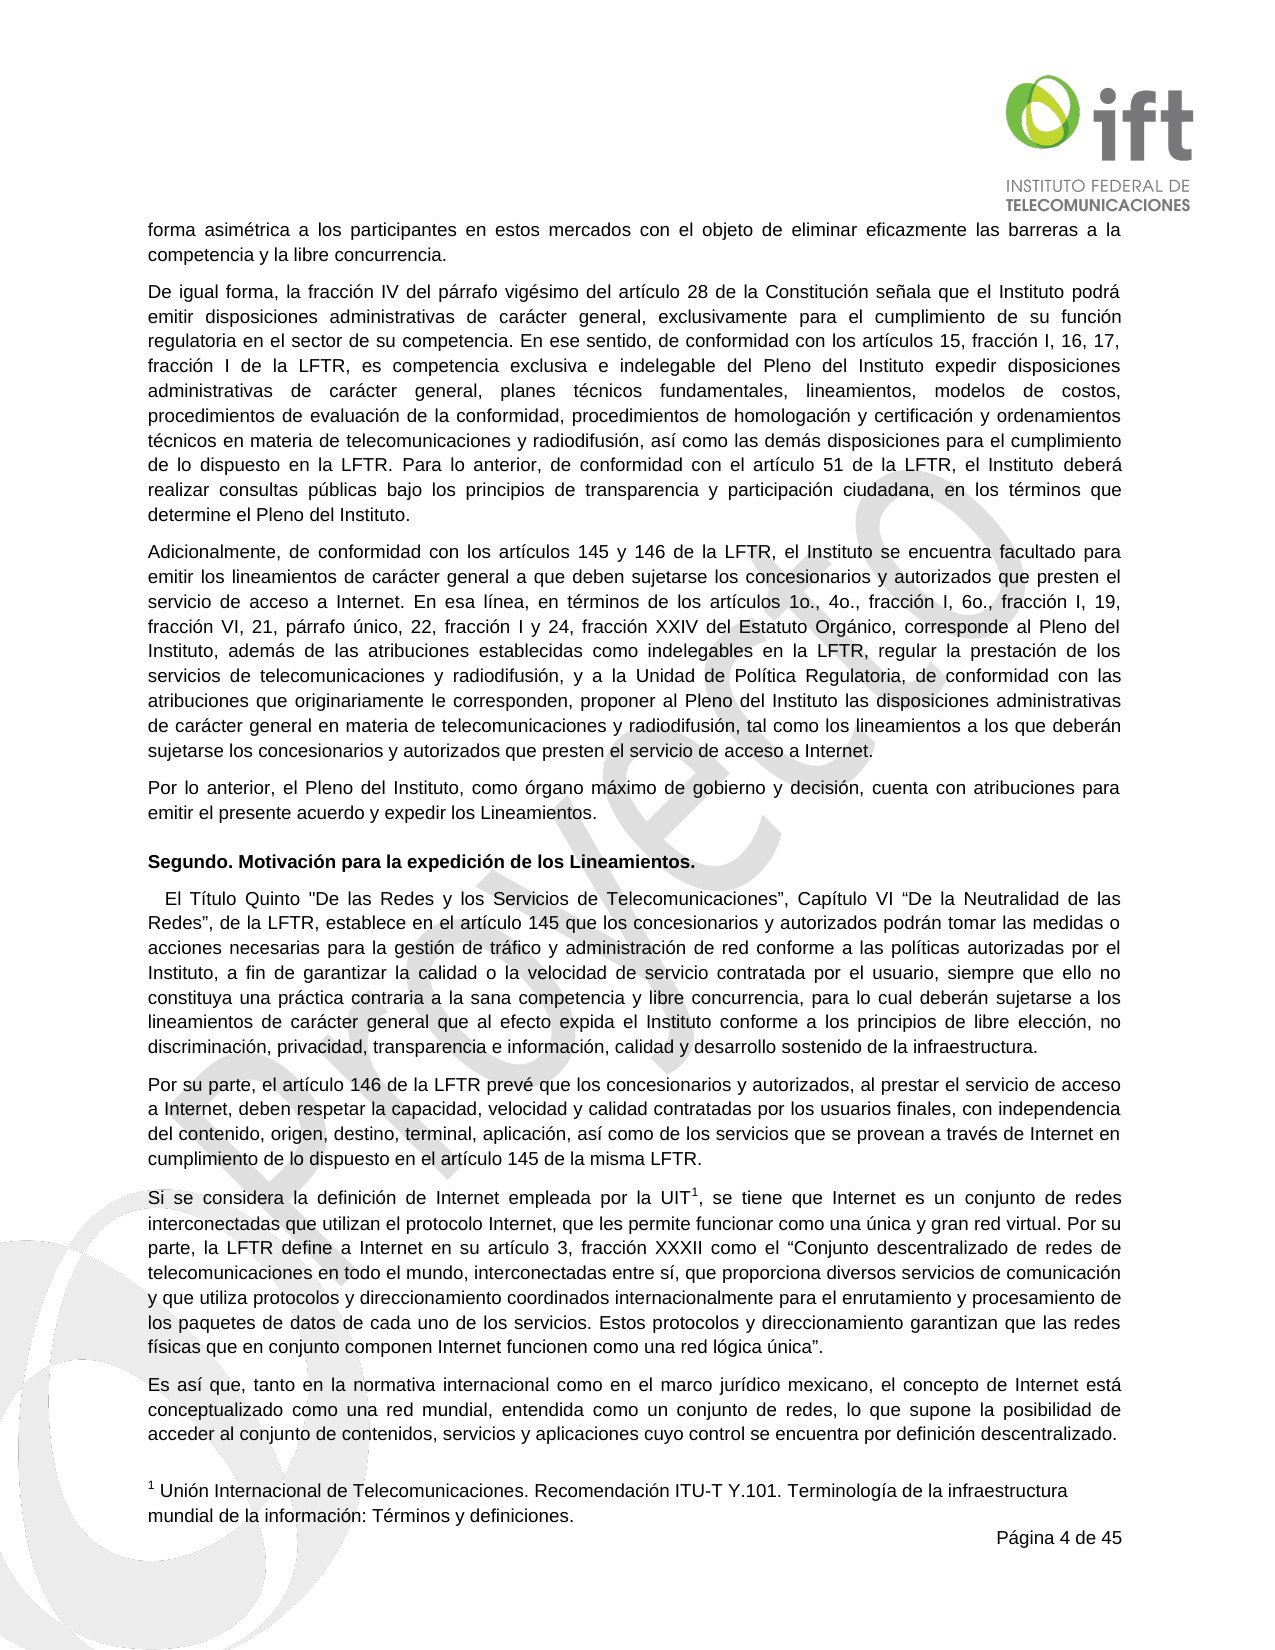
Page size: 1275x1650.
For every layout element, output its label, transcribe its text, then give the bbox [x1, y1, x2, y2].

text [148, 218, 1122, 265]
text Por lo anterior, el Pleno del Instituto, como órgano máximo de gobierno y decisión, cuenta con atribuciones para emitir el presente acuerdo y expedir los Lineamientos. [148, 777, 1122, 823]
subtitle Segundo. Motivación para la expedición de los Lineamientos. [148, 851, 1122, 873]
picture [0, 0, 1269, 1650]
text Es así que, tanto en la normativa internacional como en el marco jurídico mexicano, el concepto de Internet está conceptualizado como una red mundial, entendida como un conjunto de redes, lo que supone la posibilidad de acceder al conjunto de contenidos, servicios y aplicaciones cuyo control se encuentra por definición descentralizado. [148, 1373, 1122, 1445]
text De igual forma, la fracción IV del párrafo vigésimo del artículo 28 de la Constitución señala que el Instituto podrá emitir disposiciones administrativas de carácter general, exclusivamente para el cumplimiento de su función regulatoria en el sector de su competencia. En ese sentido, de conformidad con los artículos 15, fracción I, 16, 17, fracción I de la LFTR, es competencia exclusiva e indelegable del Pleno del Instituto expedir disposiciones administrativas de carácter general, planes técnicos fundamentales, lineamientos, modelos de costos, procedimientos de evaluación de la conformidad, procedimientos de homologación y certificación y ordenamientos técnicos en materia de telecomunicaciones y radiodifusión, así como las demás disposiciones para el cumplimiento de lo dispuesto en la LFTR. Para lo anterior, de conformidad con el artículo 51 de la LFTR, el Instituto deberá realizar consultas públicas bajo los principios de transparencia y participación ciudadana, en los términos que determine el Pleno del Instituto. [148, 281, 1122, 525]
text Si se considera la definición de Internet empleada por la UIT, se tiene que Internet es un conjunto de redes interconectadas que utilizan el protocolo Internet, que les permite funcionar como una única y gran red virtual. Por su parte, la LFTR define a Internet en su artículo 3, fracción XXXII como el “Conjunto descentralizado de redes de telecomunicaciones en todo el mundo, interconectadas entre sí, que proporciona diversos servicios de comunicación y que utiliza protocolos y direccionamiento coordinados internacionalmente para el enrutamiento y procesamiento de los paquetes de datos de cada uno de los servicios. Estos protocolos y direccionamiento garantizan que las redes físicas que en conjunto componen Internet funcionen como una red lógica única”. [148, 1185, 1122, 1358]
text Por su parte, el artículo 146 de la LFTR prevé que los concesionarios y autorizados, al prestar el servicio de acceso a Internet, deben respetar la capacidad, velocidad y calidad contratadas por los usuarios finales, con independencia del contenido, origen, destino, terminal, aplicación, así como de los servicios que se provean a través de Internet en cumplimiento de lo dispuesto en el artículo 145 de la misma LFTR. [148, 1073, 1122, 1169]
text El Título Quinto "De las Redes y los Servicios de Telecomunicaciones”, Capítulo VI “De la Neutralidad de las Redes”, de la LFTR, establece en el artículo 145 que los concesionarios y autorizados podrán tomar las medidas o acciones necesarias para la gestión de tráfico y administración de red conforme a las políticas autorizadas por el Instituto, a fin de garantizar la calidad o la velocidad de servicio contratada por el usuario, siempre que ello no constituya una práctica contraria a la sana competencia y libre concurrencia, para lo cual deberán sujetarse a los lineamientos de carácter general que al efecto expida el Instituto conforme a los principios de libre elección, no discriminación, privacidad, transparencia e información, calidad y desarrollo sostenido de la infraestructura. [148, 887, 1122, 1058]
text Adicionalmente, de conformidad con los artículos 145 y 146 de la LFTR, el Instituto se encuentra facultado para emitir los lineamientos de carácter general a que deben sujetarse los concesionarios y autorizados que presten el servicio de acceso a Internet. En esa línea, en términos de los artículos 1o., 4o., fracción I, 6o., fracción I, 19, fracción VI, 21, párrafo único, 22, fracción I y 24, fracción XXIV del Estatuto Orgánico, corresponde al Pleno del Instituto, además de las atribuciones establecidas como indelegables en la LFTR, regular la prestación de los servicios de telecomunicaciones y radiodifusión, y a la Unidad de Política Regulatoria, de conformidad con las atribuciones que originariamente le corresponden, proponer al Pleno del Instituto las disposiciones administrativas de carácter general en materia de telecomunicaciones y radiodifusión, tal como los lineamientos a los que deberán sujetarse los concesionarios y autorizados que presten el servicio de acceso a Internet. [148, 541, 1122, 761]
